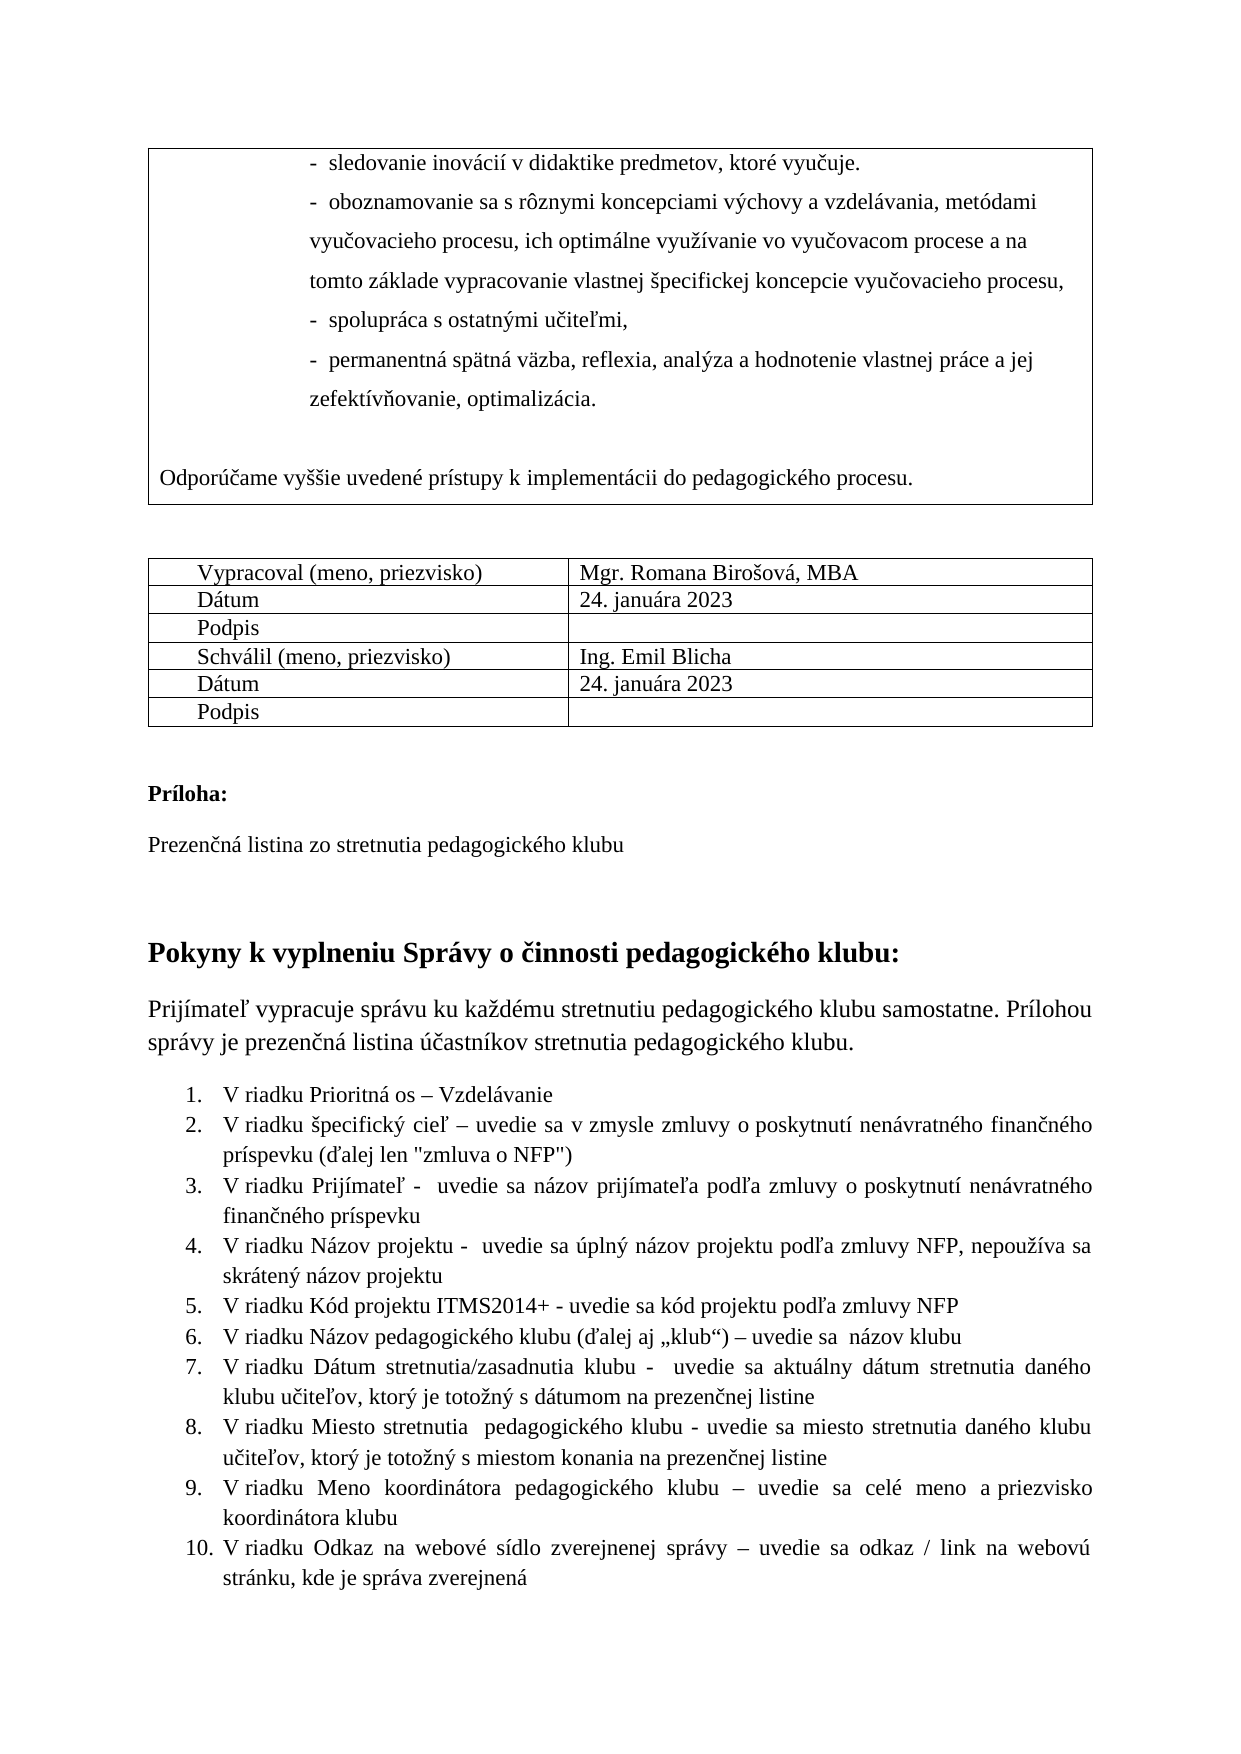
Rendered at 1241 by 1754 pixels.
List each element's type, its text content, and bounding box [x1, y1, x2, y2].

table_cell Podpis [149, 698, 568, 726]
table_cell [569, 698, 1092, 726]
text Pokyny k vyplneniu Správy o činnosti pedagogického klubu: [148, 935, 1093, 968]
list V riadku Názov pedagogického klubu (ďalej aj „klub“) – uvedie sa názov klubu [185, 1323, 1093, 1349]
table_cell [569, 614, 1092, 642]
list V riadku Miesto stretnutia pedagogického klubu - uvedie sa miesto stretnutia daného klubu učiteľov, ktorý je totožný s miestom konania na prezenčnej listine [185, 1413, 1093, 1470]
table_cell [149, 149, 1092, 504]
list V riadku Dátum stretnutia/zasadnutia klubu - uvedie sa aktuálny dátum stretnutia daného klubu učiteľov, ktorý je totožný s dátumom na prezenčnej listine [185, 1353, 1093, 1409]
table_cell Dátum [149, 586, 568, 613]
table_cell Ing. Emil Blicha [569, 643, 1092, 669]
list V riadku Prioritná os – Vzdelávanie [185, 1081, 1093, 1107]
list V riadku špecifický cieľ – uvedie sa v zmysle zmluvy o poskytnutí nenávratného finančného príspevku (ďalej len "zmluva o NFP") [185, 1111, 1093, 1168]
table_cell 24. januára 2023 [569, 586, 1092, 613]
table_cell Dátum [149, 670, 568, 697]
list V riadku Meno koordinátora pedagogického klubu – uvedie sa celé meno a priezvisko koordinátora klubu [185, 1474, 1093, 1530]
list V riadku Odkaz na webové sídlo zverejnenej správy – uvedie sa odkaz / link na webovú stránku, kde je správa zverejnená [185, 1534, 1093, 1591]
table_cell Schválil (meno, priezvisko) [149, 643, 568, 669]
list V riadku Prijímateľ - uvedie sa názov prijímateľa podľa zmluvy o poskytnutí nenávratného finančného príspevku [185, 1172, 1093, 1228]
list V riadku Kód projektu ITMS2014+ - uvedie sa kód projektu podľa zmluvy NFP [185, 1293, 1093, 1319]
text Prezenčná listina zo stretnutia pedagogického klubu [148, 831, 1093, 857]
text Prijímateľ vypracuje správu ku každému stretnutiu pedagogického klubu samostatne. Prílohou správy je prezenčná listina účastníkov stretnutia pedagogického klubu. [148, 994, 1093, 1056]
table_cell 24. januára 2023 [569, 670, 1092, 697]
table_header Mgr. Romana Birošová, MBA [569, 559, 1092, 585]
text Príloha: [148, 780, 1093, 806]
table_cell Podpis [149, 614, 568, 642]
table_header Vypracoval (meno, priezvisko) [149, 559, 568, 585]
list V riadku Názov projektu - uvedie sa úplný názov projektu podľa zmluvy NFP, nepoužíva sa skrátený názov projektu [185, 1232, 1093, 1289]
